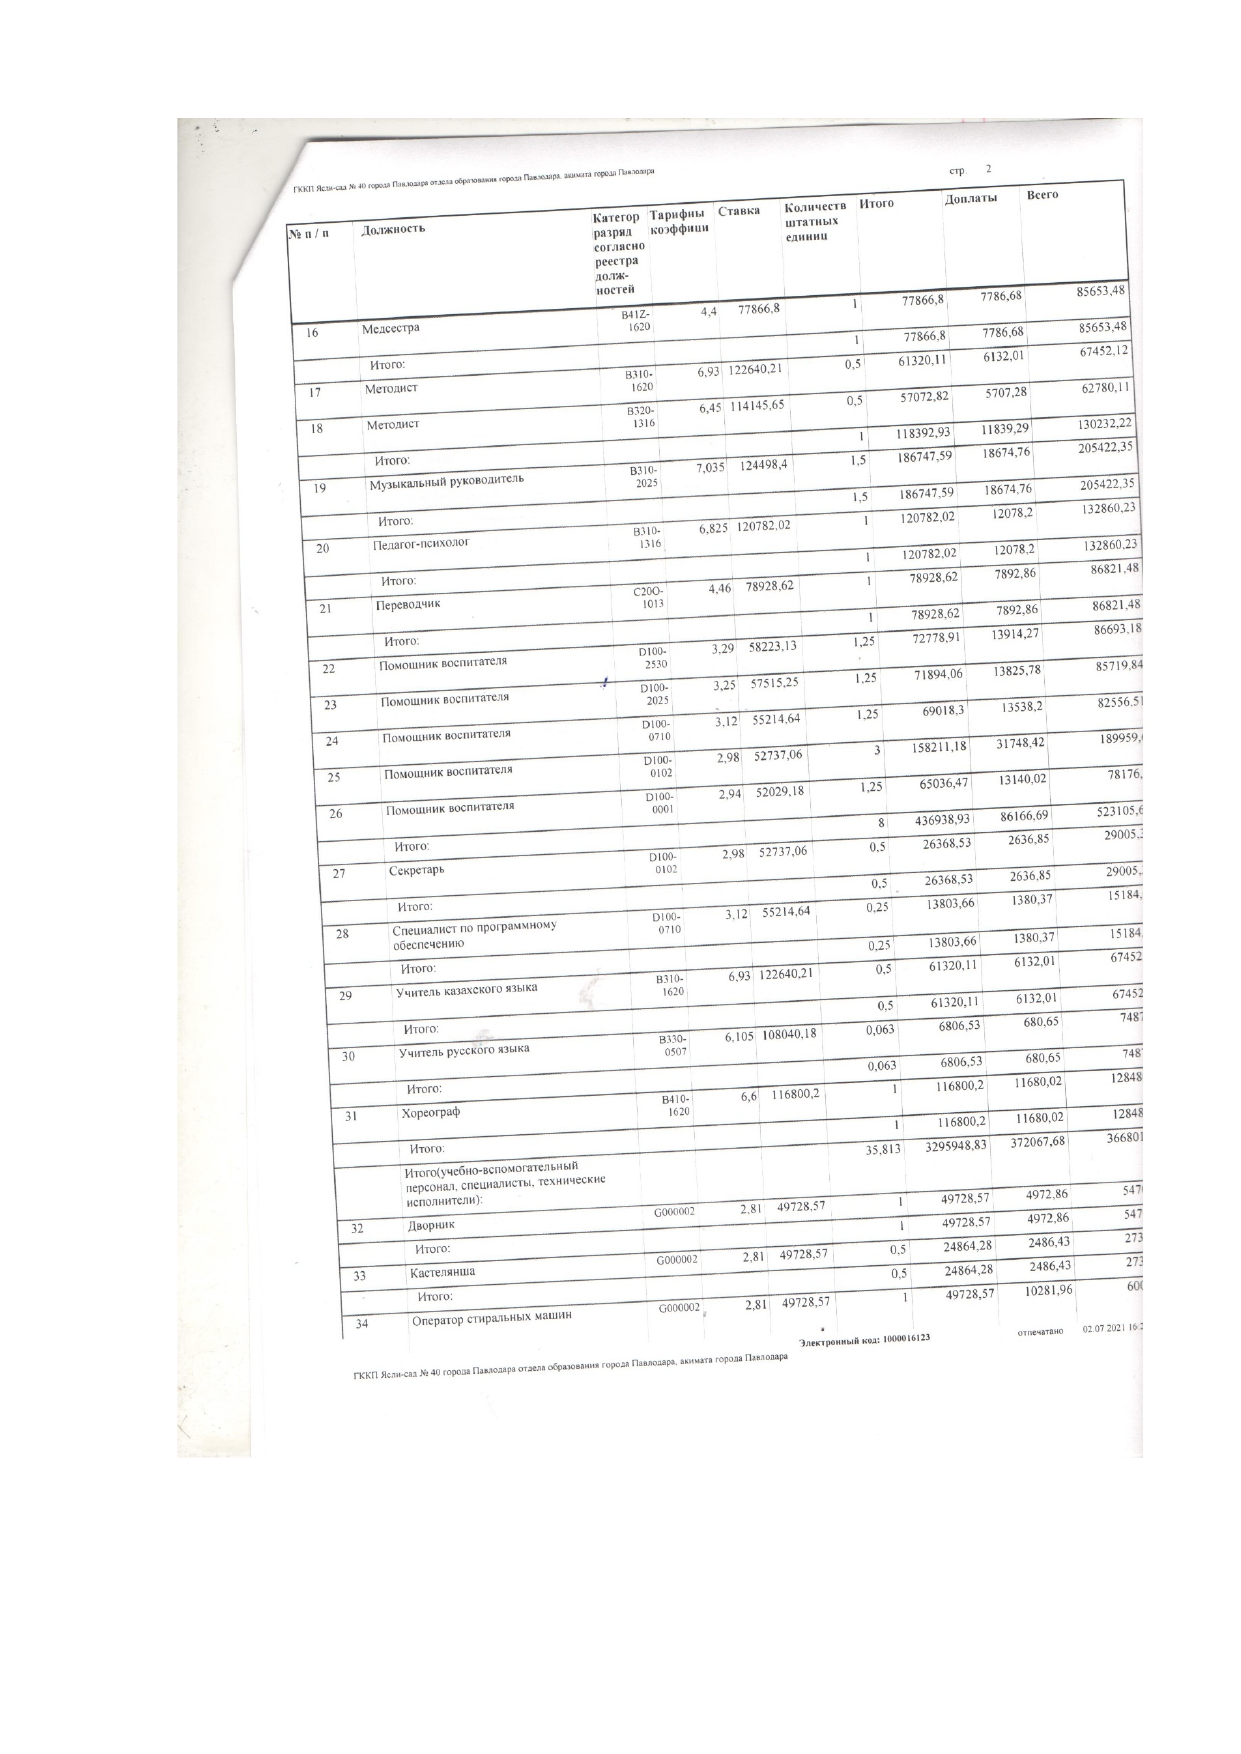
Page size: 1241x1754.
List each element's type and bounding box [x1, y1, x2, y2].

picture [177, 118, 1151, 1458]
